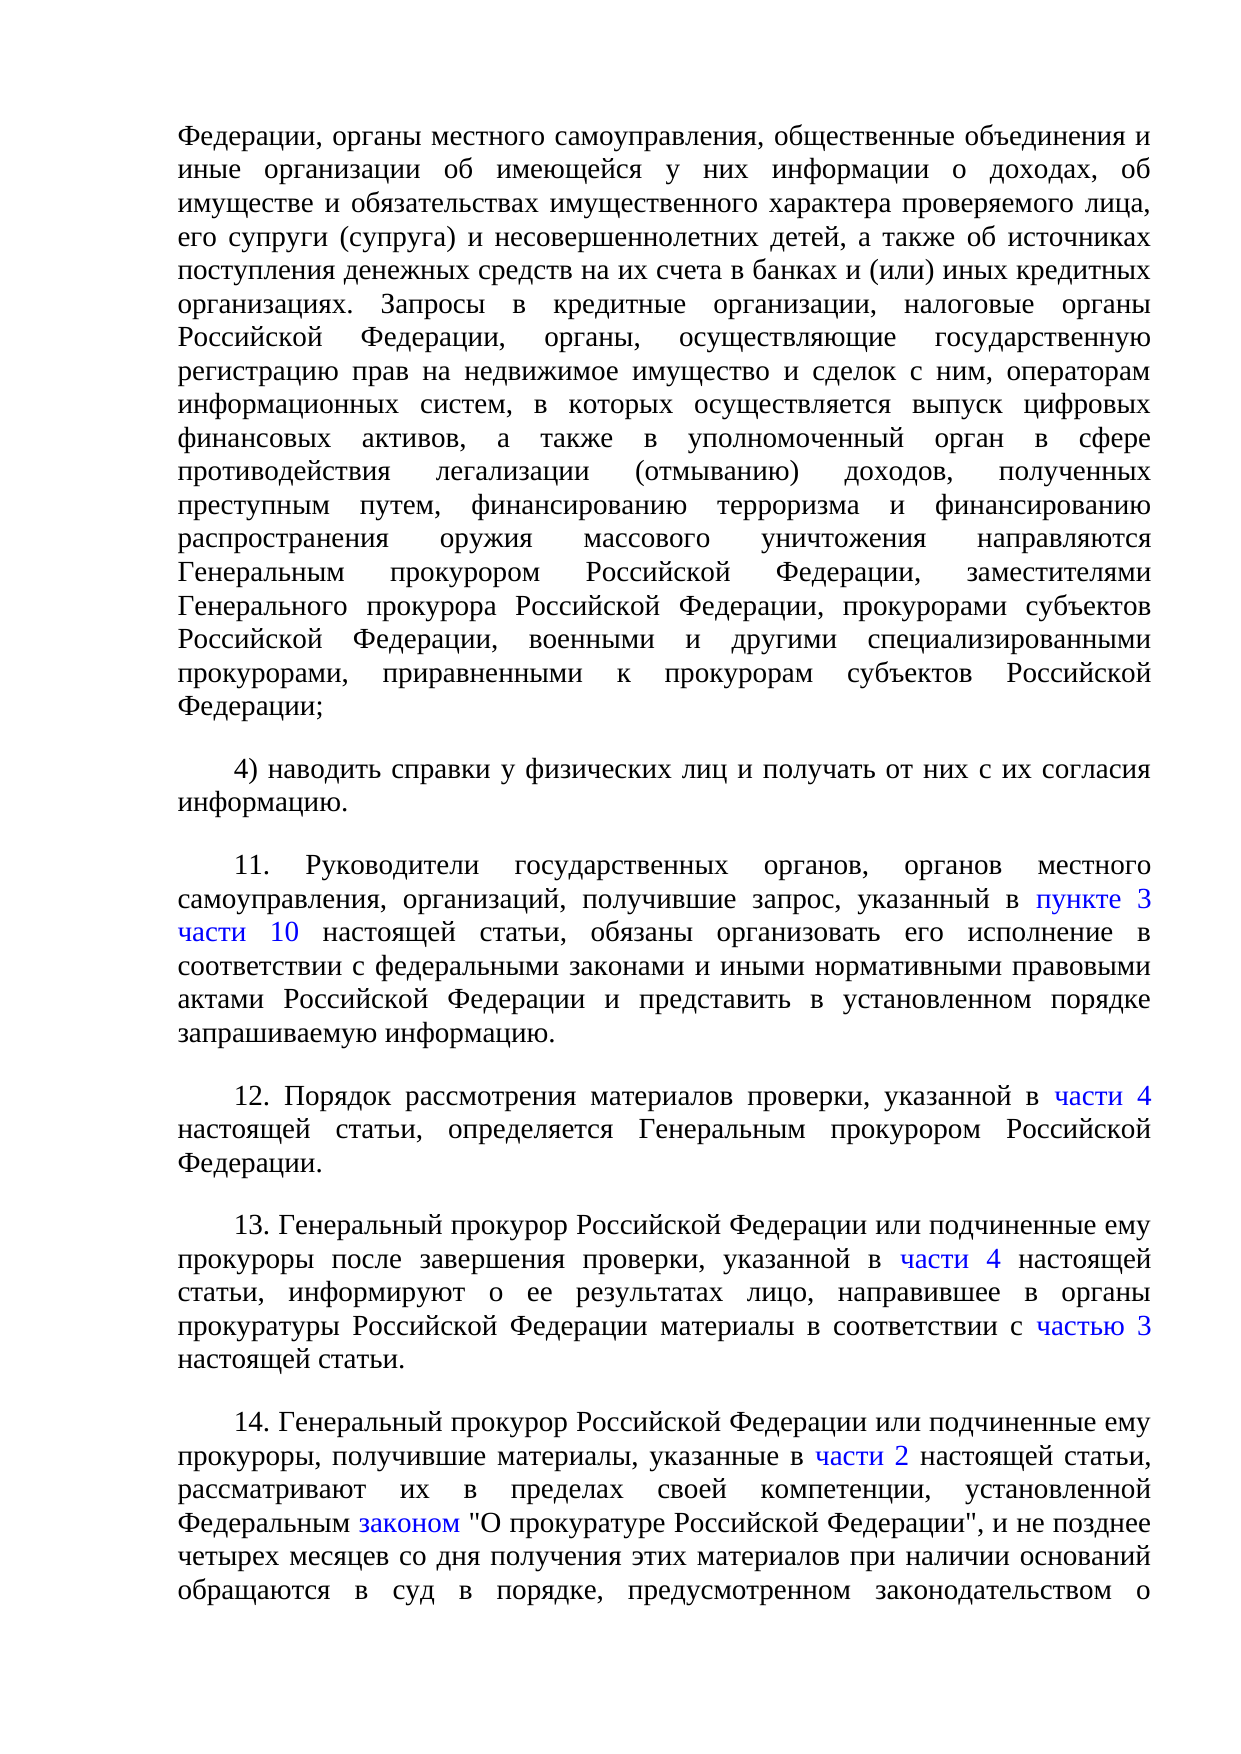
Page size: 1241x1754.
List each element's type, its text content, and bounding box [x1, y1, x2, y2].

text 12. Порядок рассмотрения материалов проверки, указанной в части 4 настоящей статьи, определяется Генеральным прокурором Российской Федерации. [177, 1078, 1152, 1178]
text 13. Генеральный прокурор Российской Федерации или подчиненные ему прокуроры после завершения проверки, указанной в части 4 настоящей статьи, информируют о ее результатах лицо, направившее в органы прокуратуры Российской Федерации материалы в соответствии с частью 3 настоящей статьи. [177, 1207, 1152, 1375]
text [177, 1404, 1152, 1606]
text 4) наводить справки у физических лиц и получать от них с их согласия информацию. [177, 751, 1152, 818]
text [177, 118, 1152, 722]
text 11. Руководители государственных органов, органов местного самоуправления, организаций, получившие запрос, указанный в пункте 3 части 10 настоящей статьи, обязаны организовать его исполнение в соответствии с федеральными законами и иными нормативными правовыми актами Российской Федерации и представить в установленном порядке запрашиваемую информацию. [177, 847, 1152, 1048]
